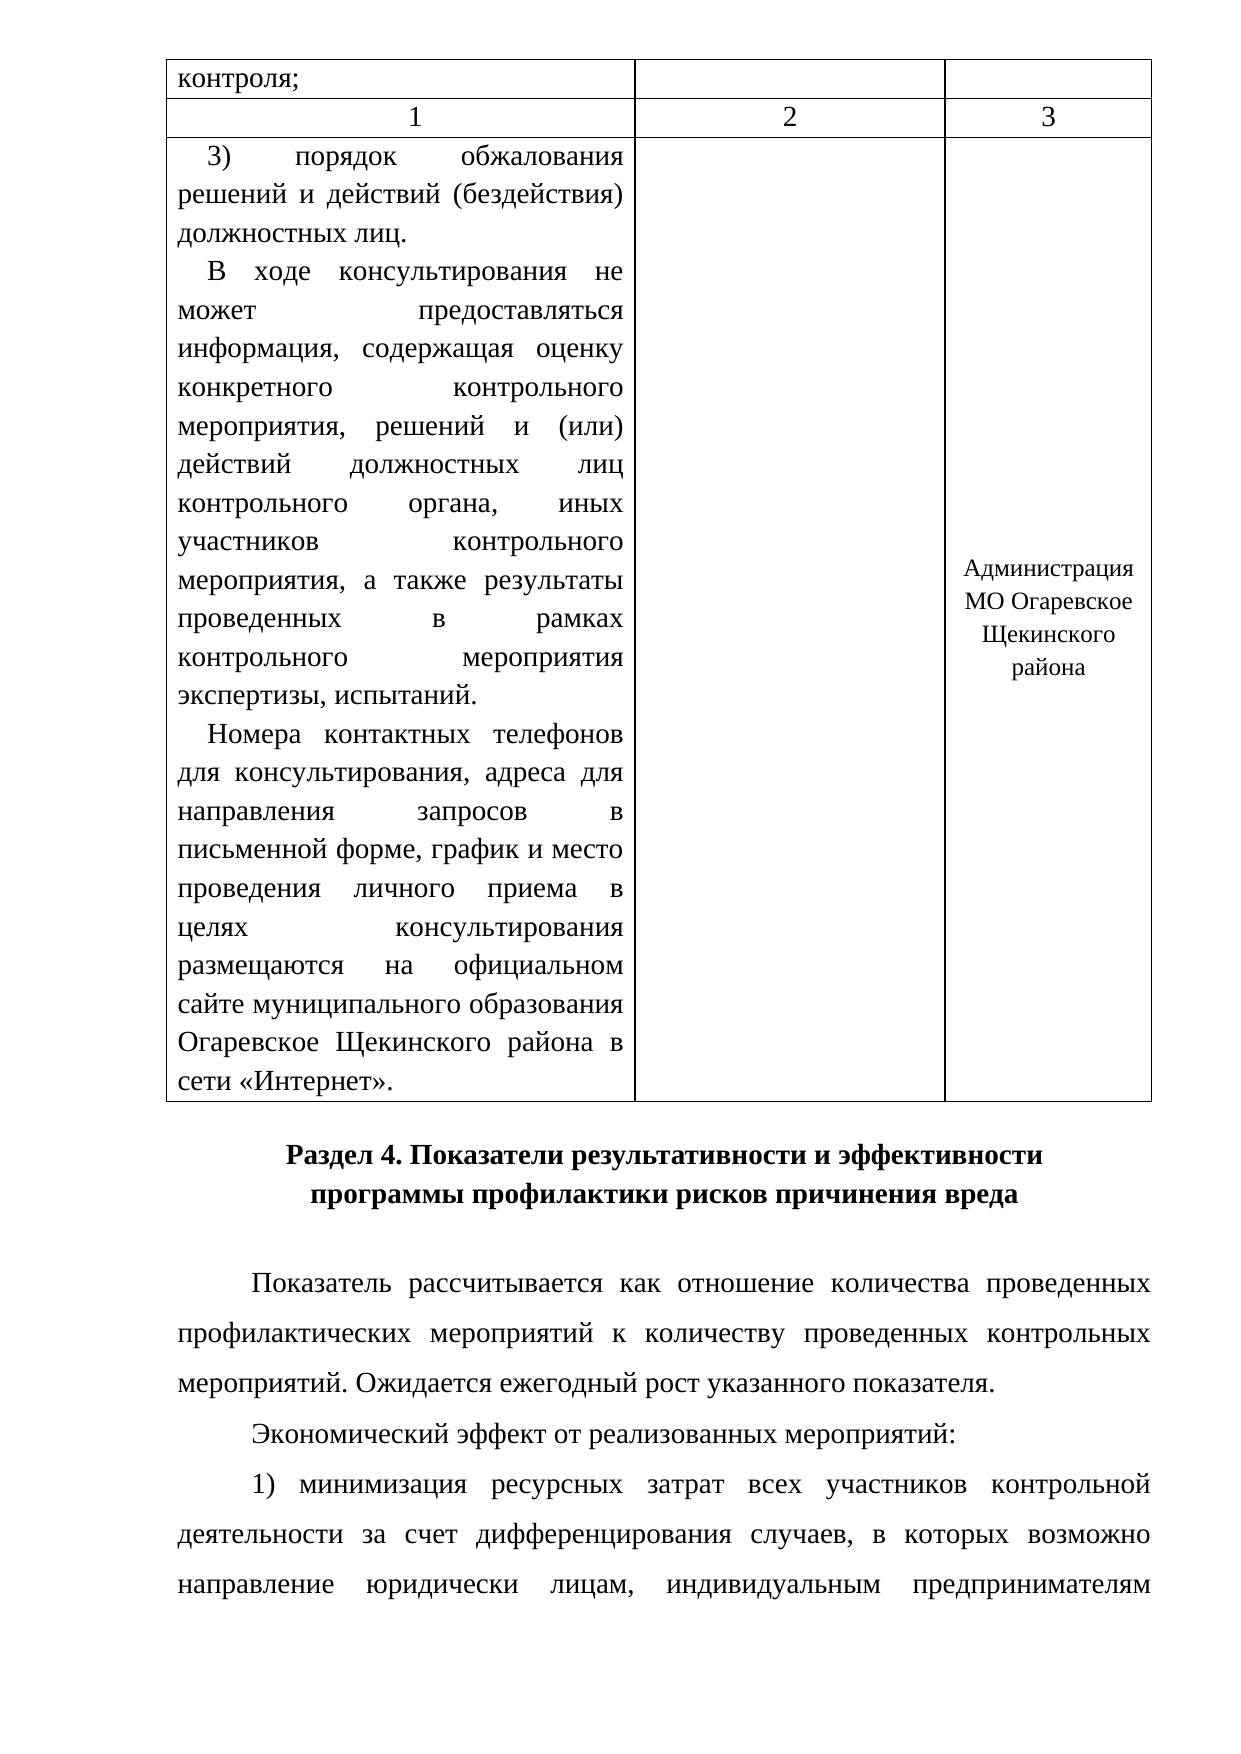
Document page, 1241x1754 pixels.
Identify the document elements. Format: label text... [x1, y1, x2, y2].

text Показатель рассчитывается как отношение количества проведенных профилактических мероприятий к количеству проведенных контрольных мероприятий. Ожидается ежегодный рост указанного показателя. [177, 1265, 1152, 1399]
table_cell 1 [167, 99, 634, 137]
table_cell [946, 60, 1151, 98]
table_cell 3) порядок обжалования решений и действий (бездействия) должностных лиц. В ходе консультирования не может предоставляться информация, содержащая оценку конкретного контрольного мероприятия, решений и (или) действий должностных лиц контрольного органа, иных участников контрольного мероприятия, а также результаты проведенных в рамках контрольного мероприятия экспертизы, испытаний. Номера контактных телефонов для консультирования, адреса для направления запросов в письменной форме, график и место проведения личного приема в целях консультирования размещаются на официальном сайте муниципального образования Огаревское Щекинского района в сети «Интернет». [167, 138, 634, 1101]
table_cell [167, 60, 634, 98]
table_cell 2 [636, 99, 944, 137]
text Экономический эффект от реализованных мероприятий: [177, 1416, 1152, 1449]
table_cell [636, 60, 944, 98]
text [177, 1466, 1152, 1600]
table_cell 3 [946, 99, 1151, 137]
table_cell [636, 138, 944, 1101]
text Раздел 4. Показатели результативности и эффективности [177, 1137, 1152, 1171]
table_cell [946, 138, 1151, 1101]
text программы профилактики рисков причинения вреда [177, 1176, 1152, 1209]
